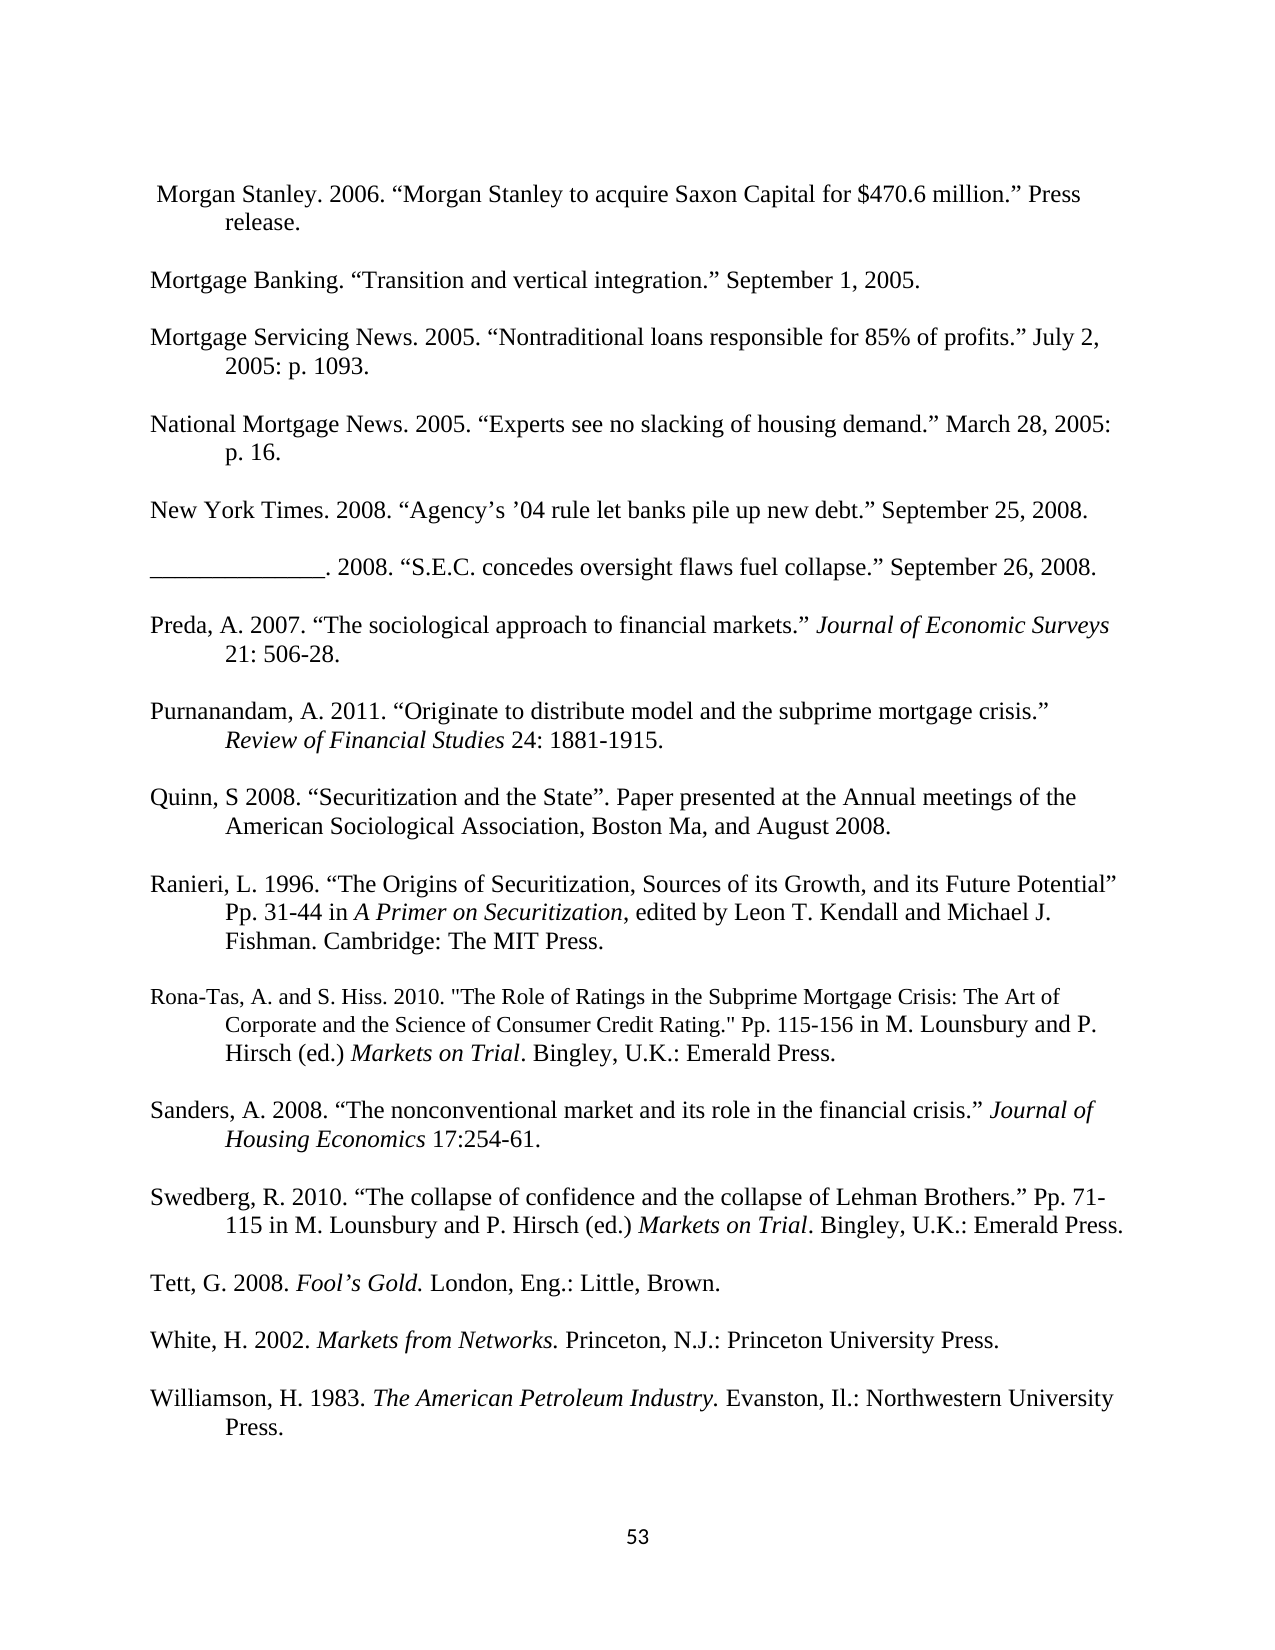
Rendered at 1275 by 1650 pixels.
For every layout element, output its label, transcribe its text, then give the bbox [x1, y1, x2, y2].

text New York Times. 2008. “Agency’s ’04 rule let banks pile up new debt.” September 25, 2008. [150, 495, 1125, 524]
text National Mortgage News. 2005. “Experts see no slacking of housing demand.” March 28, 2005: p. 16. [150, 409, 1125, 466]
text ______________. 2008. “S.E.C. concedes oversight flaws fuel collapse.” September 26, 2008. [150, 552, 1125, 581]
text Tett, G. 2008. Fool’s Gold. London, Eng.: Little, Brown. [150, 1268, 1125, 1297]
text Williamson, H. 1983. The American Petroleum Industry. Evanston, Il.: Northwestern University Press. [150, 1383, 1125, 1441]
text Swedberg, R. 2010. “The collapse of confidence and the collapse of Lehman Brothers.” Pp. 71-115 in M. Lounsbury and P. Hirsch (ed.) Markets on Trial. Bingley, U.K.: Emerald Press. [150, 1182, 1125, 1239]
text Ranieri, L. 1996. “The Origins of Securitization, Sources of its Growth, and its Future Potential” Pp. 31-44 in A Primer on Securitization, edited by Leon T. Kendall and Michael J. Fishman. Cambridge: The MIT Press. [150, 869, 1125, 955]
text Purnanandam, A. 2011. “Originate to distribute model and the subprime mortgage crisis.” Review of Financial Studies 24: 1881-1915. [150, 696, 1125, 754]
text Mortgage Banking. “Transition and vertical integration.” September 1, 2005. [150, 265, 1125, 294]
text Rona-Tas, A. and S. Hiss. 2010. "The Role of Ratings in the Subprime Mortgage Crisis: The Art of Corporate and the Science of Consumer Credit Rating." Pp. 115-156 in M. Lounsbury and P. Hirsch (ed.) Markets on Trial. Bingley, U.K.: Emerald Press. [150, 983, 1125, 1067]
text Sanders, A. 2008. “The nonconventional market and its role in the financial crisis.” Journal of Housing Economics 17:254-61. [150, 1096, 1125, 1153]
text Preda, A. 2007. “The sociological approach to financial markets.” Journal of Economic Surveys 21: 506-28. [150, 610, 1125, 667]
text Quinn, S 2008. “Securitization and the State”. Paper presented at the Annual meetings of the American Sociological Association, Boston Ma, and August 2008. [150, 782, 1125, 840]
text Morgan Stanley. 2006. “Morgan Stanley to acquire Saxon Capital for $470.6 million.” Press release. [150, 179, 1125, 236]
text White, H. 2002. Markets from Networks. Princeton, N.J.: Princeton University Press. [150, 1326, 1125, 1354]
text Mortgage Servicing News. 2005. “Nontraditional loans responsible for 85% of profits.” July 2, 2005: p. 1093. [150, 322, 1125, 380]
